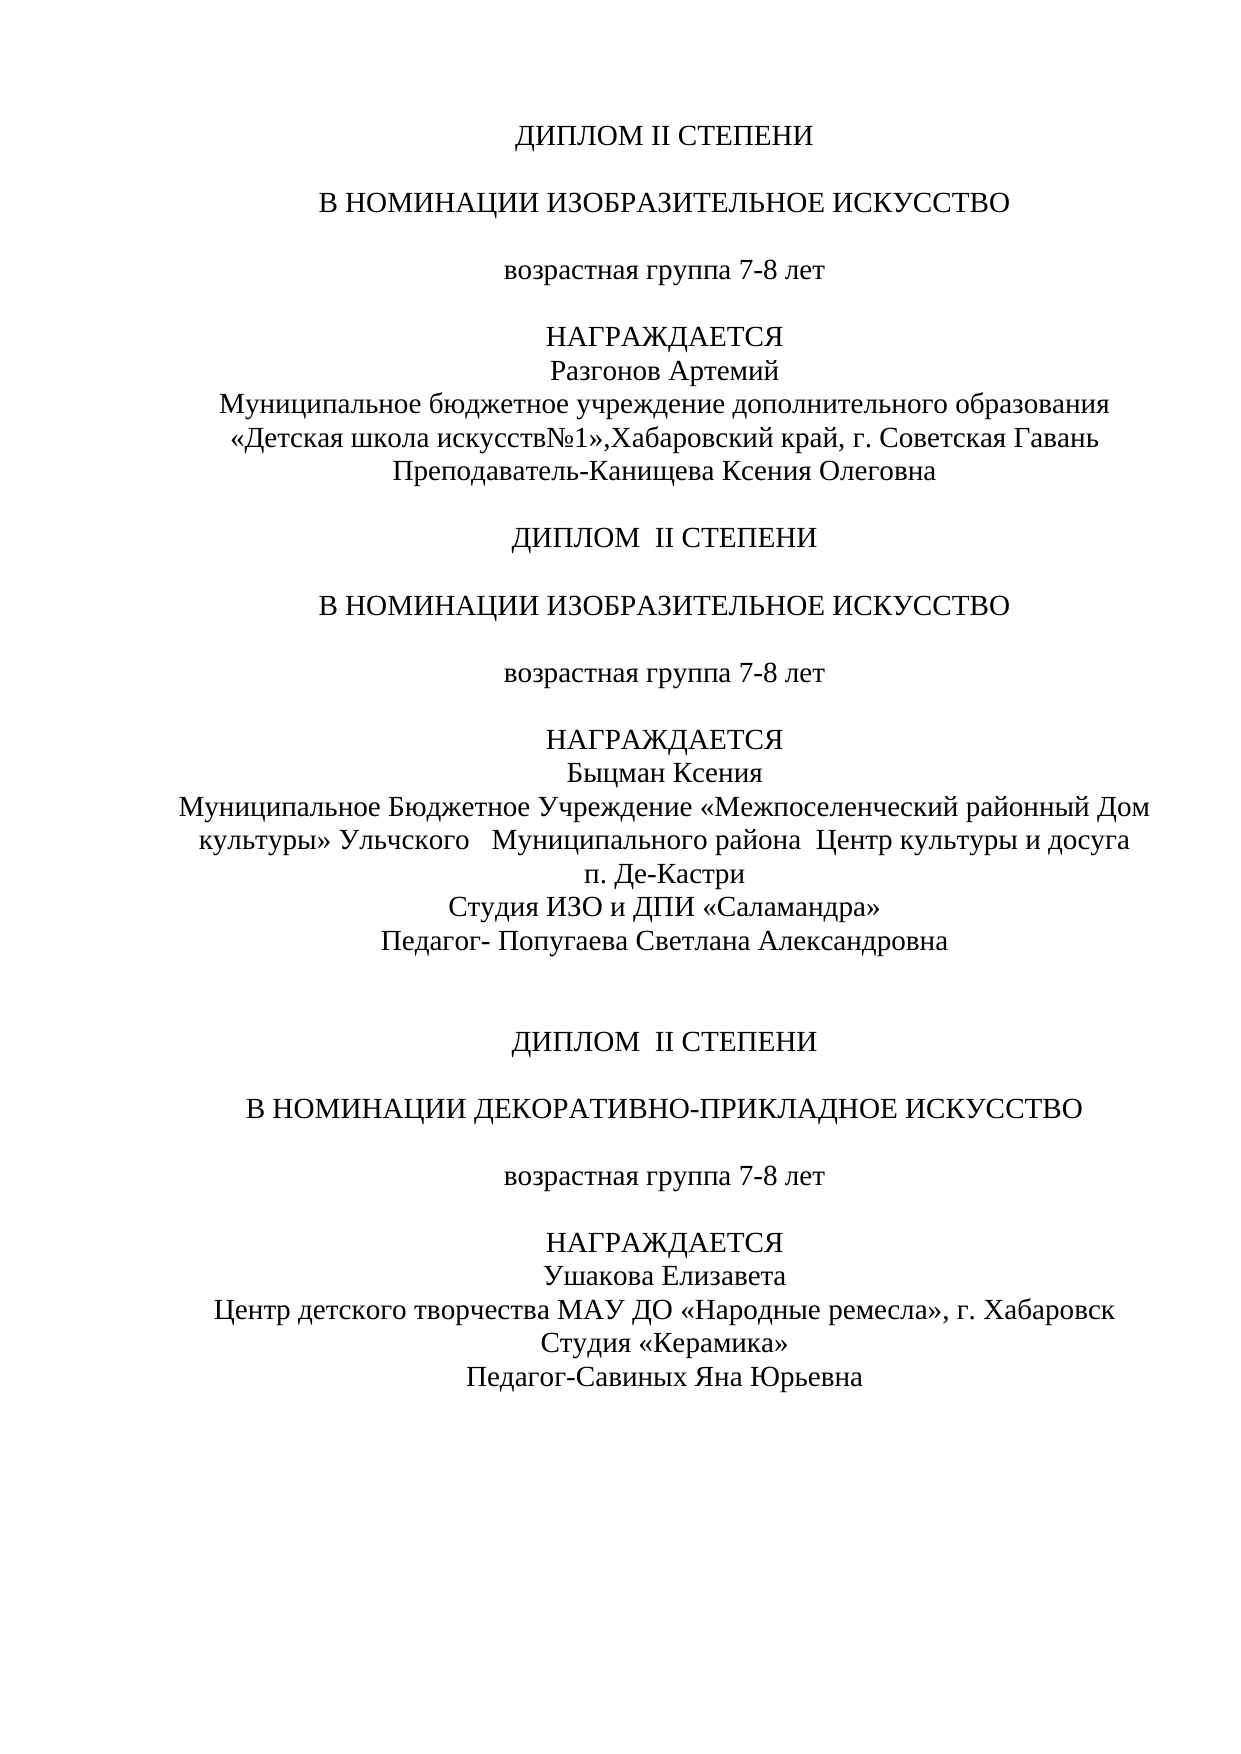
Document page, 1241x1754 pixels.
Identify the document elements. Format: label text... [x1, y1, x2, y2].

text Муниципальное бюджетное учреждение дополнительного образования [177, 386, 1152, 420]
text Муниципальное Бюджетное Учреждение «Межпоселенческий районный Дом культуры» Ульчского Муниципального района Центр культуры и досуга [177, 789, 1152, 856]
text возрастная группа 7-8 лет [177, 655, 1152, 688]
text В НОМИНАЦИИ ДЕКОРАТИВНО-ПРИКЛАДНОЕ ИСКУССТВО [177, 1091, 1152, 1124]
text «Детская школа искусств№1»,Хабаровский край, г. Советская Гавань [177, 420, 1152, 453]
text Ушакова Елизавета [177, 1258, 1152, 1292]
text НАГРАЖДАЕТСЯ [177, 319, 1152, 353]
text Центр детского творчества МАУ ДО «Народные ремесла», г. Хабаровск [177, 1292, 1152, 1326]
text Студия «Керамика» [177, 1326, 1152, 1359]
text п. Де-Кастри [177, 856, 1152, 889]
text ДИПЛОМ II СТЕПЕНИ [177, 521, 1152, 554]
text Быцман Ксения [177, 755, 1152, 789]
text В НОМИНАЦИИ ИЗОБРАЗИТЕЛЬНОЕ ИСКУССТВО [177, 588, 1152, 621]
text Преподаватель-Канищева Ксения Олеговна [177, 453, 1152, 487]
text возрастная группа 7-8 лет [177, 1158, 1152, 1191]
text ДИПЛОМ II СТЕПЕНИ [177, 1024, 1152, 1057]
text НАГРАЖДАЕТСЯ [177, 1225, 1152, 1258]
text НАГРАЖДАЕТСЯ [177, 722, 1152, 755]
text Студия ИЗО и ДПИ «Саламандра» [177, 889, 1152, 923]
text Педагог-Савиных Яна Юрьевна [177, 1359, 1152, 1393]
text возрастная группа 7-8 лет [177, 252, 1152, 286]
text Разгонов Артемий [177, 353, 1152, 386]
text Педагог- Попугаева Светлана Александровна [177, 923, 1152, 957]
text В НОМИНАЦИИ ИЗОБРАЗИТЕЛЬНОЕ ИСКУССТВО [177, 185, 1152, 219]
text ДИПЛОМ II СТЕПЕНИ [177, 118, 1152, 152]
